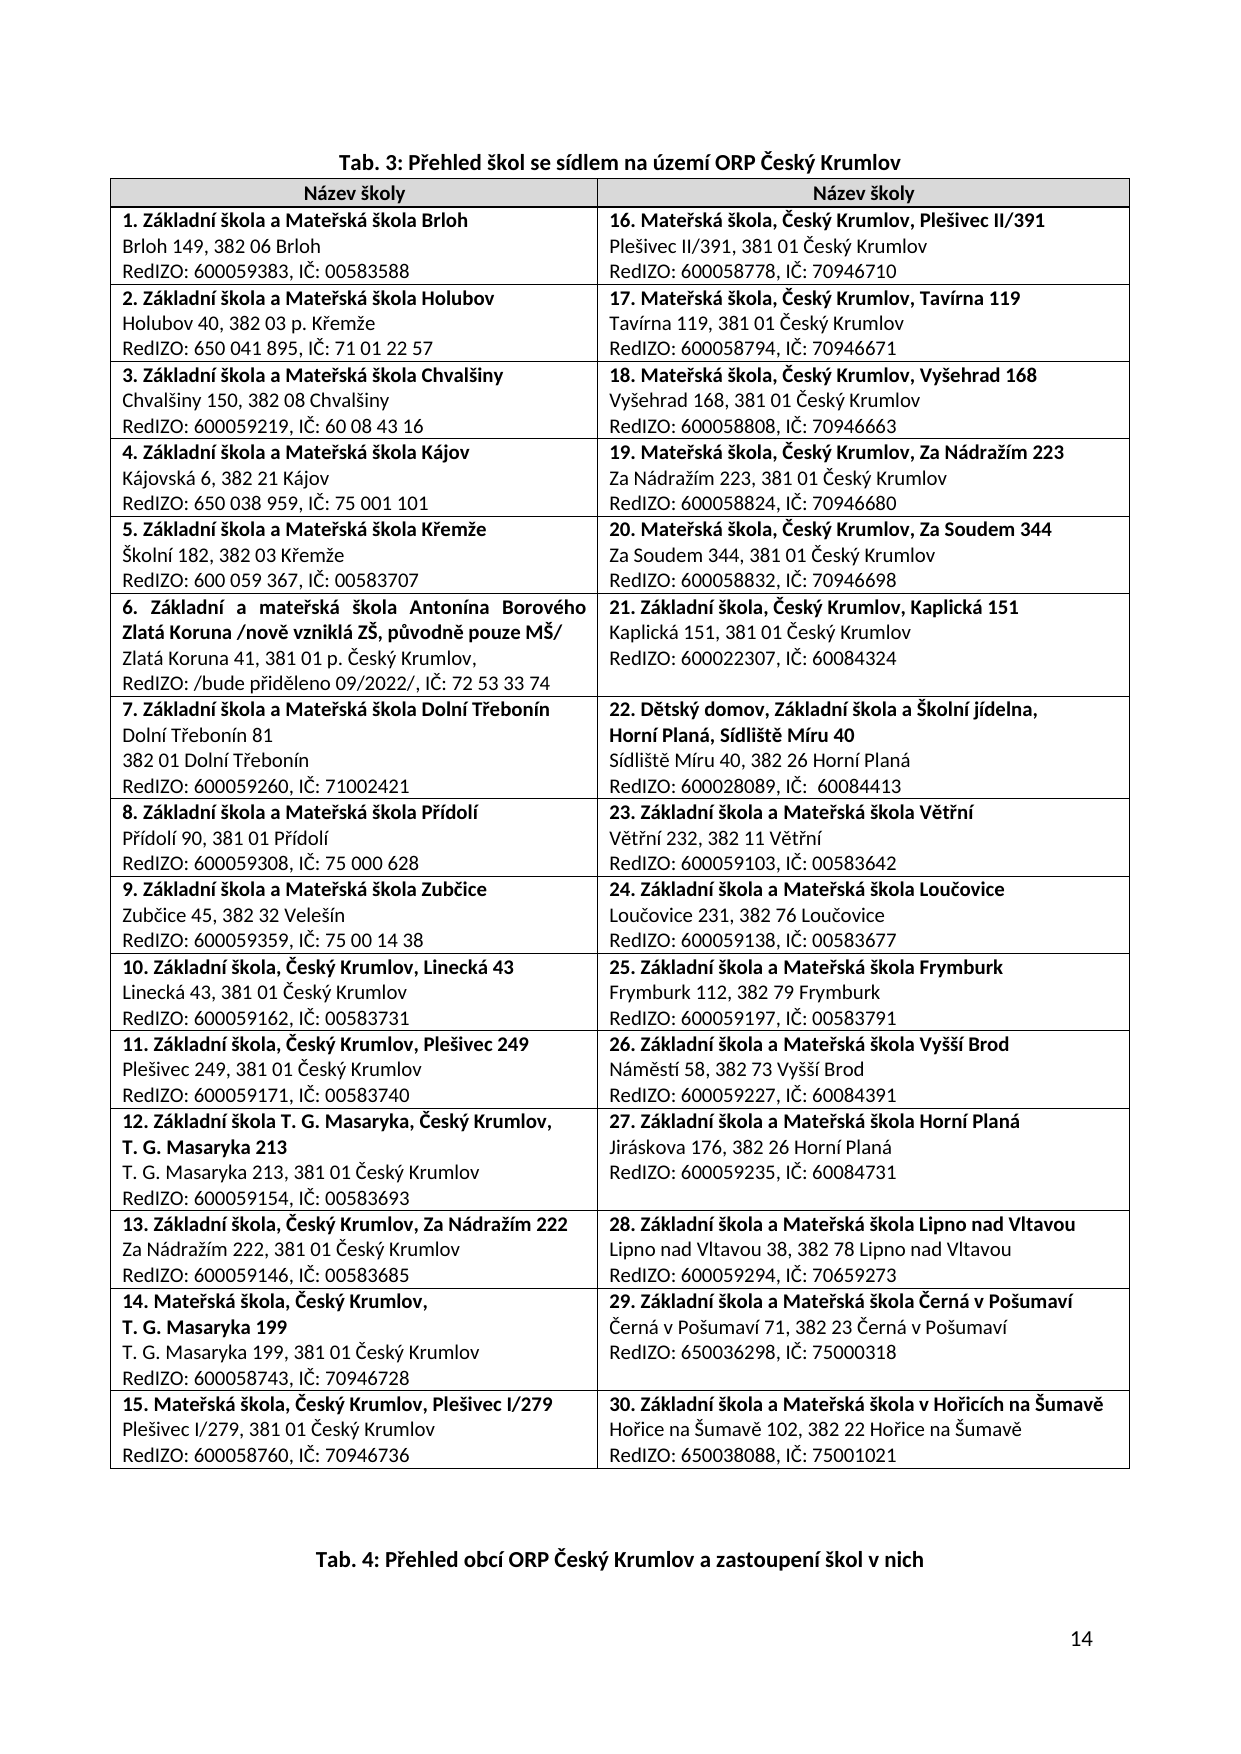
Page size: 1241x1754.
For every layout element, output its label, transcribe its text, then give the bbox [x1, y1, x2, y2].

table_cell 20. Mateřská škola, Český Krumlov, Za Soudem 344 Za Soudem 344, 381 01 Český Krumlov RedIZO: 600058832, IČ: 70946698 [598, 517, 1129, 593]
table_cell 17. Mateřská škola, Český Krumlov, Tavírna 119 Tavírna 119, 381 01 Český Krumlov RedIZO: 600058794, IČ: 70946671 [598, 285, 1129, 361]
table_cell 29. Základní škola a Mateřská škola Černá v Pošumaví Černá v Pošumaví 71, 382 23 Černá v Pošumaví RedIZO: 650036298, IČ: 75000318 [598, 1289, 1129, 1390]
table_cell 28. Základní škola a Mateřská škola Lipno nad Vltavou Lipno nad Vltavou 38, 382 78 Lipno nad Vltavou RedIZO: 600059294, IČ: 70659273 [598, 1211, 1129, 1287]
table_cell 2. Základní škola a Mateřská škola Holubov Holubov 40, 382 03 p. Křemže RedIZO: 650 041 895, IČ: 71 01 22 57 [111, 285, 597, 361]
list Tab. 4: Přehled obcí ORP Český Krumlov a zastoupení škol v nich [148, 1546, 1093, 1573]
table_cell 24. Základní škola a Mateřská škola Loučovice Loučovice 231, 382 76 Loučovice RedIZO: 600059138, IČ: 00583677 [598, 877, 1129, 953]
table_cell 6. Základní a mateřská škola Antonína Borového Zlatá Koruna /nově vzniklá ZŠ, původně pouze MŠ/ Zlatá Koruna 41, 381 01 p. Český Krumlov, RedIZO: /bude přiděleno 09/2022/, IČ: 72 53 33 74 [111, 594, 597, 696]
table_cell 22. Dětský domov, Základní škola a Školní jídelna, Horní Planá, Sídliště Míru 40 Sídliště Míru 40, 382 26 Horní Planá RedIZO: 600028089, IČ: 60084413 [598, 697, 1129, 798]
table_cell 16. Mateřská škola, Český Krumlov, Plešivec II/391 Plešivec II/391, 381 01 Český Krumlov RedIZO: 600058778, IČ: 70946710 [598, 208, 1129, 284]
table_cell 27. Základní škola a Mateřská škola Horní Planá Jiráskova 176, 382 26 Horní Planá RedIZO: 600059235, IČ: 60084731 [598, 1109, 1129, 1210]
table_cell 14. Mateřská škola, Český Krumlov, T. G. Masaryka 199 T. G. Masaryka 199, 381 01 Český Krumlov RedIZO: 600058743, IČ: 70946728 [111, 1289, 597, 1390]
table_cell 23. Základní škola a Mateřská škola Větřní Větřní 232, 382 11 Větřní RedIZO: 600059103, IČ: 00583642 [598, 799, 1129, 876]
table_cell 30. Základní škola a Mateřská škola v Hořicích na Šumavě Hořice na Šumavě 102, 382 22 Hořice na Šumavě RedIZO: 650038088, IČ: 75001021 [598, 1391, 1129, 1467]
table_cell 21. Základní škola, Český Krumlov, Kaplická 151 Kaplická 151, 381 01 Český Krumlov RedIZO: 600022307, IČ: 60084324 [598, 594, 1129, 696]
table_header Název školy [111, 179, 597, 206]
table_cell 19. Mateřská škola, Český Krumlov, Za Nádražím 223 Za Nádražím 223, 381 01 Český Krumlov RedIZO: 600058824, IČ: 70946680 [598, 439, 1129, 516]
table_cell 15. Mateřská škola, Český Krumlov, Plešivec I/279 Plešivec I/279, 381 01 Český Krumlov RedIZO: 600058760, IČ: 70946736 [111, 1391, 597, 1467]
table_cell 3. Základní škola a Mateřská škola Chvalšiny Chvalšiny 150, 382 08 Chvalšiny RedIZO: 600059219, IČ: 60 08 43 16 [111, 362, 597, 438]
table_cell 1. Základní škola a Mateřská škola Brloh Brloh 149, 382 06 Brloh RedIZO: 600059383, IČ: 00583588 [111, 208, 597, 284]
table_header Název školy [598, 179, 1129, 206]
table_cell 26. Základní škola a Mateřská škola Vyšší Brod Náměstí 58, 382 73 Vyšší Brod RedIZO: 600059227, IČ: 60084391 [598, 1031, 1129, 1107]
table_cell 8. Základní škola a Mateřská škola Přídolí Přídolí 90, 381 01 Přídolí RedIZO: 600059308, IČ: 75 000 628 [111, 799, 597, 876]
table_cell 13. Základní škola, Český Krumlov, Za Nádražím 222 Za Nádražím 222, 381 01 Český Krumlov RedIZO: 600059146, IČ: 00583685 [111, 1211, 597, 1287]
table_cell 25. Základní škola a Mateřská škola Frymburk Frymburk 112, 382 79 Frymburk RedIZO: 600059197, IČ: 00583791 [598, 954, 1129, 1030]
table_cell 5. Základní škola a Mateřská škola Křemže Školní 182, 382 03 Křemže RedIZO: 600 059 367, IČ: 00583707 [111, 517, 597, 593]
table_cell 4. Základní škola a Mateřská škola Kájov Kájovská 6, 382 21 Kájov RedIZO: 650 038 959, IČ: 75 001 101 [111, 439, 597, 516]
table_cell 18. Mateřská škola, Český Krumlov, Vyšehrad 168 Vyšehrad 168, 381 01 Český Krumlov RedIZO: 600058808, IČ: 70946663 [598, 362, 1129, 438]
table_cell 11. Základní škola, Český Krumlov, Plešivec 249 Plešivec 249, 381 01 Český Krumlov RedIZO: 600059171, IČ: 00583740 [111, 1031, 597, 1107]
table_cell 9. Základní škola a Mateřská škola Zubčice Zubčice 45, 382 32 Velešín RedIZO: 600059359, IČ: 75 00 14 38 [111, 877, 597, 953]
text Tab. 3: Přehled škol se sídlem na území ORP Český Krumlov [148, 148, 1093, 176]
table_cell 12. Základní škola T. G. Masaryka, Český Krumlov, T. G. Masaryka 213 T. G. Masaryka 213, 381 01 Český Krumlov RedIZO: 600059154, IČ: 00583693 [111, 1109, 597, 1210]
table_cell 7. Základní škola a Mateřská škola Dolní Třebonín Dolní Třebonín 81 382 01 Dolní Třebonín RedIZO: 600059260, IČ: 71002421 [111, 697, 597, 798]
table_cell 10. Základní škola, Český Krumlov, Linecká 43 Linecká 43, 381 01 Český Krumlov RedIZO: 600059162, IČ: 00583731 [111, 954, 597, 1030]
